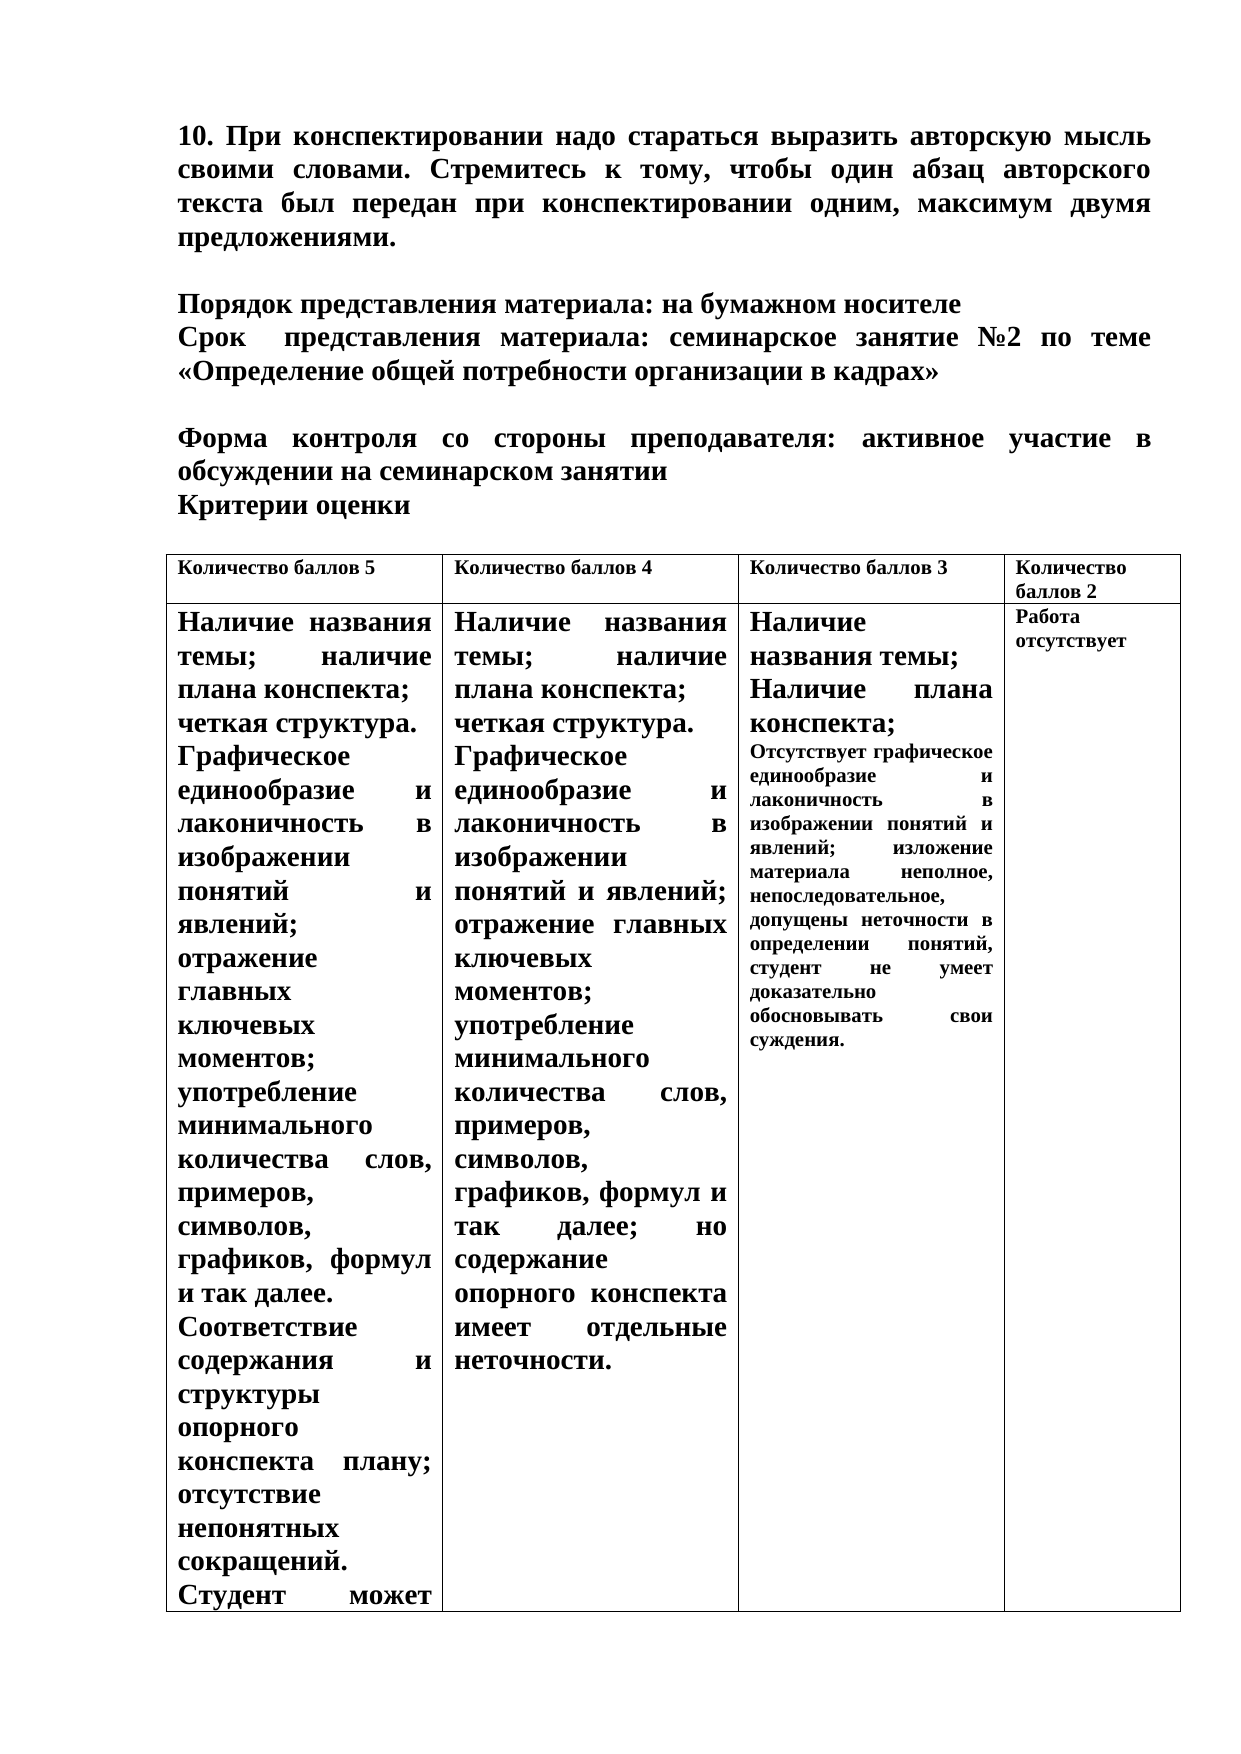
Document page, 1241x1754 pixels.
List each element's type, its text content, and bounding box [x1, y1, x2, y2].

text Критерии оценки [177, 487, 1152, 521]
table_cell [739, 604, 1004, 1611]
table_header Количество баллов 5 [167, 555, 442, 603]
text Порядок представления материала: на бумажном носителе [177, 286, 1152, 319]
table_header Количество баллов 3 [739, 555, 1004, 603]
table_header Количество баллов 4 [443, 555, 738, 603]
text 10. При конспектировании надо стараться выразить авторскую мысль своими словами. Стремитесь к тому, чтобы один абзац авторского текста был передан при конспектировании одним, максимум двумя предложениями. [177, 118, 1152, 252]
text Срок представления материала: семинарское занятие №2 по теме «Определение общей потребности организации в кадрах» [177, 319, 1152, 386]
text Форма контроля со стороны преподавателя: активное участие в обсуждении на семинарском занятии [177, 420, 1152, 487]
table_cell Работа отсутствует [1005, 604, 1180, 1611]
table_header Количество баллов 2 [1005, 555, 1180, 603]
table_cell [167, 604, 442, 1611]
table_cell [443, 604, 738, 1611]
